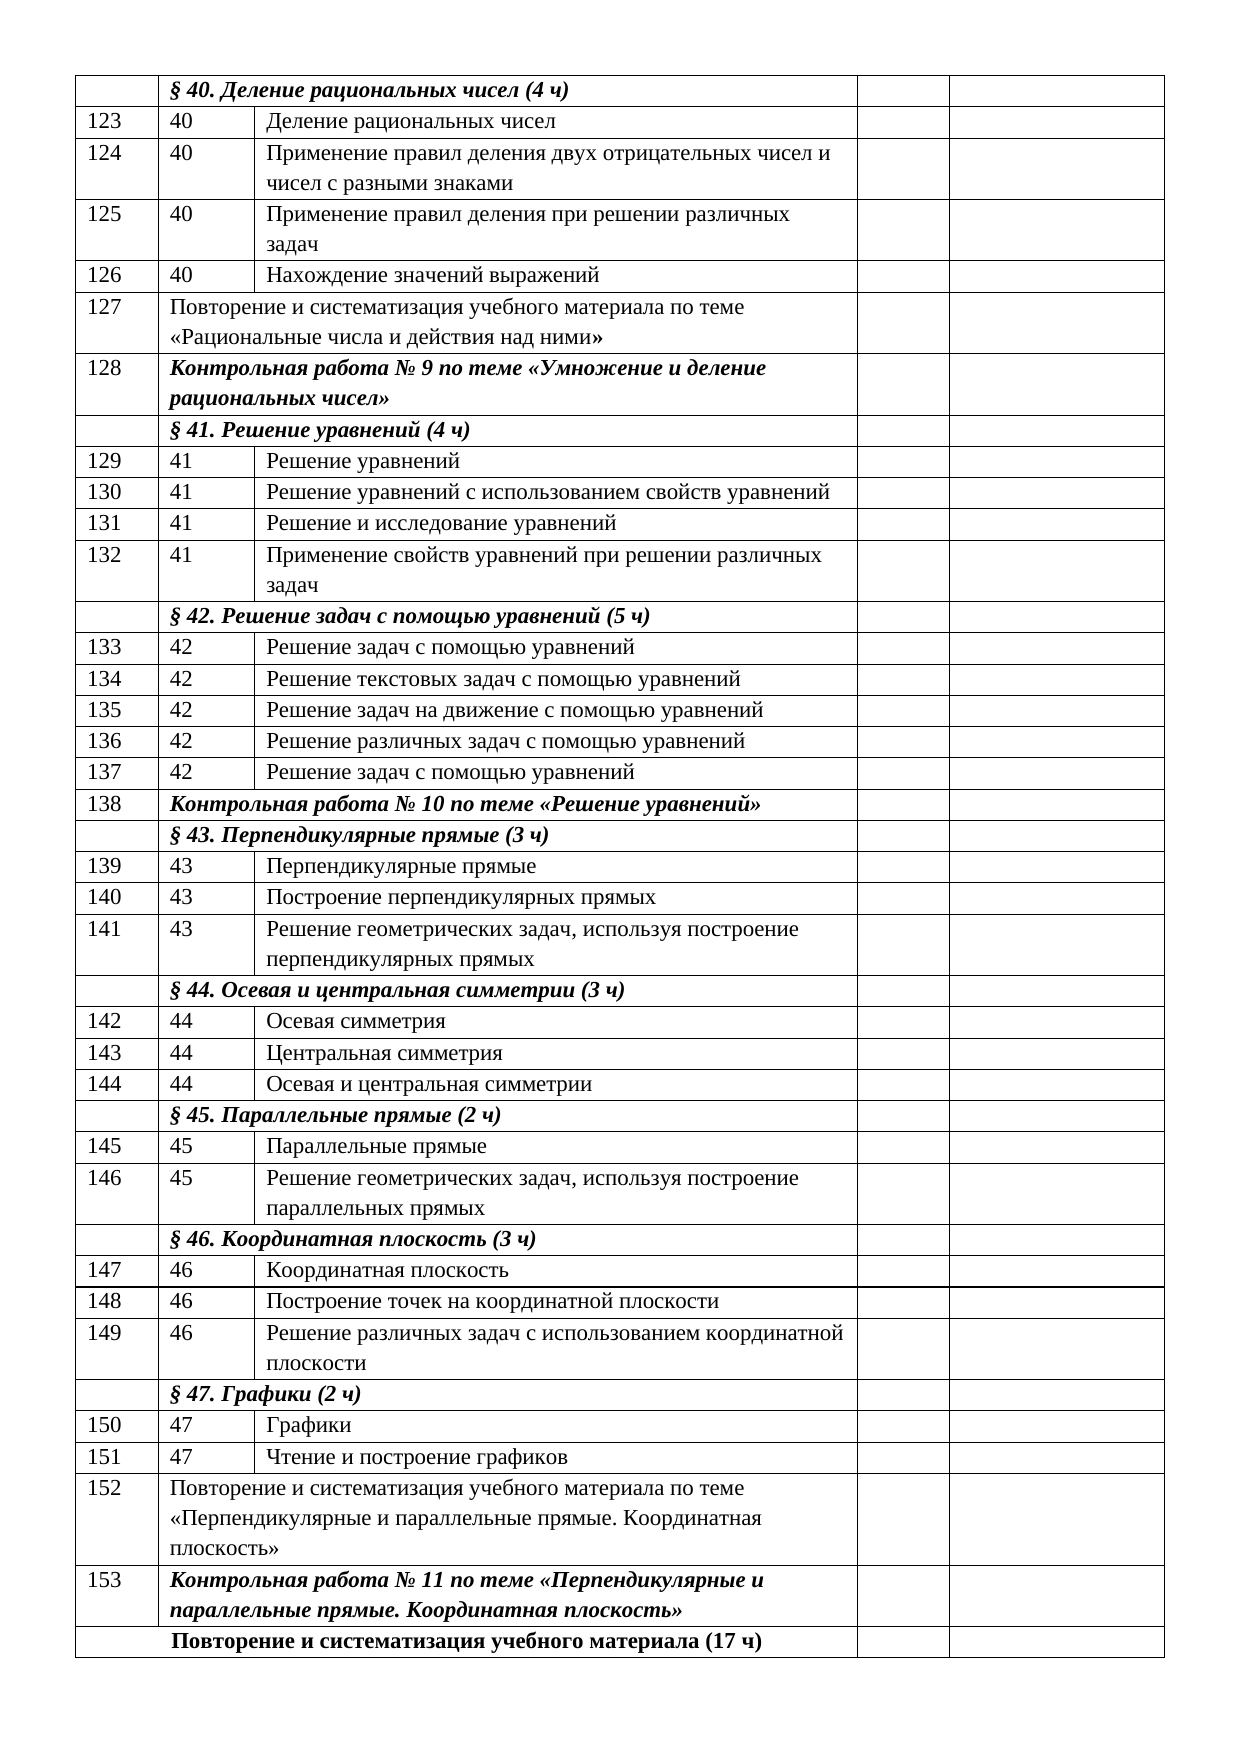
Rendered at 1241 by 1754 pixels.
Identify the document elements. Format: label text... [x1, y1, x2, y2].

table_cell Решение геометрических задач, используя построение параллельных прямых [255, 1164, 857, 1224]
table_cell 123 [76, 107, 158, 137]
table_cell 146 [76, 1164, 158, 1224]
table_cell [858, 602, 949, 632]
table_cell [950, 447, 1164, 477]
table_cell Применение правил деления двух отрицательных чисел и чисел с разными знаками [255, 139, 857, 199]
table_cell Координатная плоскость [255, 1256, 857, 1286]
table_cell 44 [159, 1070, 254, 1100]
table_cell Решение различных задач с использованием координатной плоскости [255, 1319, 857, 1379]
table_cell 153 [76, 1566, 158, 1626]
table_cell [858, 1132, 949, 1162]
table_cell [950, 200, 1164, 260]
table_cell [858, 821, 949, 851]
table_cell § 40. Деление рациональных чисел (4 ч) [159, 76, 857, 106]
table_cell [858, 1164, 949, 1224]
table_cell 136 [76, 727, 158, 757]
table_cell Центральная симметрия [255, 1039, 857, 1069]
table_cell 151 [76, 1443, 158, 1473]
table_cell Осевая и центральная симметрии [255, 1070, 857, 1100]
table_cell 41 [159, 541, 254, 601]
table_cell [950, 1288, 1164, 1318]
table_cell [858, 1007, 949, 1037]
table_cell [950, 1474, 1164, 1564]
table_cell 133 [76, 633, 158, 663]
table_cell [950, 602, 1164, 632]
table_cell [950, 1411, 1164, 1442]
table_cell [950, 1225, 1164, 1255]
table_cell [858, 139, 949, 199]
table_cell 132 [76, 541, 158, 601]
table_cell [950, 293, 1164, 353]
table_cell Контрольная работа № 11 по теме «Перпендикулярные и параллельные прямые. Координатная плоскость» [159, 1566, 857, 1626]
table_cell [950, 416, 1164, 446]
table_cell Нахождение значений выражений [255, 261, 857, 292]
table_cell Построение перпендикулярных прямых [255, 883, 857, 913]
table_cell [858, 1566, 949, 1626]
table_cell 127 [76, 293, 158, 353]
table_cell 140 [76, 883, 158, 913]
table_cell Перпендикулярные прямые [255, 852, 857, 882]
table_cell 45 [159, 1164, 254, 1224]
table_cell [858, 200, 949, 260]
table_cell [858, 852, 949, 882]
table_cell [950, 852, 1164, 882]
table_cell [950, 1627, 1164, 1657]
table_cell [858, 1411, 949, 1442]
table_cell [76, 976, 158, 1006]
table_cell [858, 1070, 949, 1100]
table_cell [950, 727, 1164, 757]
table_cell 44 [159, 1007, 254, 1037]
table_cell Чтение и построение графиков [255, 1443, 857, 1473]
table_cell Параллельные прямые [255, 1132, 857, 1162]
table_cell [950, 1380, 1164, 1410]
table_cell 42 [159, 758, 254, 788]
table_cell § 44. Осевая и центральная симметрии (3 ч) [159, 976, 857, 1006]
table_cell 46 [159, 1319, 254, 1379]
table_cell [858, 261, 949, 292]
table_cell 41 [159, 447, 254, 477]
table_cell 137 [76, 758, 158, 788]
table_cell [76, 821, 158, 851]
table_cell Повторение и систематизация учебного материала (17 ч) [76, 1627, 857, 1657]
table_cell 124 [76, 139, 158, 199]
table_cell Деление рациональных чисел [255, 107, 857, 137]
table_cell [950, 1256, 1164, 1286]
table_cell [950, 1039, 1164, 1069]
table_cell Решение геометрических задач, используя построение перпендикулярных прямых [255, 915, 857, 975]
table_cell 150 [76, 1411, 158, 1442]
table_cell 125 [76, 200, 158, 260]
table_cell [950, 665, 1164, 695]
table_cell 42 [159, 696, 254, 726]
table_cell [950, 76, 1164, 106]
table_cell Повторение и систематизация учебного материала по теме «Перпендикулярные и параллельные прямые. Координатная плоскость» [159, 1474, 857, 1564]
table_cell [950, 1070, 1164, 1100]
table_cell [950, 1132, 1164, 1162]
table_cell § 46. Координатная плоскость (3 ч) [159, 1225, 857, 1255]
table_cell [858, 76, 949, 106]
table_cell [950, 1101, 1164, 1131]
table_cell 40 [159, 261, 254, 292]
table_cell [858, 633, 949, 663]
table_cell 149 [76, 1319, 158, 1379]
table_cell 43 [159, 915, 254, 975]
table_cell 46 [159, 1256, 254, 1286]
table_cell 126 [76, 261, 158, 292]
table_cell [858, 727, 949, 757]
table_cell [858, 790, 949, 820]
table_cell § 43. Перпендикулярные прямые (3 ч) [159, 821, 857, 851]
table_cell [950, 696, 1164, 726]
table_cell [858, 416, 949, 446]
table_cell 138 [76, 790, 158, 820]
table_cell [950, 821, 1164, 851]
table_cell [950, 758, 1164, 788]
table_cell § 47. Графики (2 ч) [159, 1380, 857, 1410]
table_cell 43 [159, 883, 254, 913]
table_cell Решение задач на движение с помощью уравнений [255, 696, 857, 726]
table_cell 42 [159, 727, 254, 757]
table_cell [76, 1380, 158, 1410]
table_cell 141 [76, 915, 158, 975]
table_cell Решение уравнений [255, 447, 857, 477]
table_cell [950, 1164, 1164, 1224]
table_cell 139 [76, 852, 158, 882]
table_cell Построение точек на координатной плоскости [255, 1288, 857, 1318]
table_cell [76, 1101, 158, 1131]
table_cell 152 [76, 1474, 158, 1564]
table_cell [858, 293, 949, 353]
table_cell 40 [159, 107, 254, 137]
table_cell [76, 416, 158, 446]
table_cell 45 [159, 1132, 254, 1162]
table_cell Решение различных задач с помощью уравнений [255, 727, 857, 757]
table_cell Применение свойств уравнений при решении различных задач [255, 541, 857, 601]
table_cell [858, 509, 949, 539]
table_cell [950, 541, 1164, 601]
table_cell [858, 1380, 949, 1410]
table_cell [950, 139, 1164, 199]
table_cell [858, 1443, 949, 1473]
table_cell 43 [159, 852, 254, 882]
table_cell 40 [159, 139, 254, 199]
table_cell [950, 790, 1164, 820]
table_cell 145 [76, 1132, 158, 1162]
table_cell [76, 76, 158, 106]
table_cell 142 [76, 1007, 158, 1037]
table_cell [858, 478, 949, 508]
table_cell Графики [255, 1411, 857, 1442]
table_cell [950, 1319, 1164, 1379]
table_cell 42 [159, 665, 254, 695]
table_cell 42 [159, 633, 254, 663]
table_cell [858, 915, 949, 975]
table_cell [76, 602, 158, 632]
table_cell [950, 1007, 1164, 1037]
table_cell Применение правил деления при решении различных задач [255, 200, 857, 260]
table_cell 131 [76, 509, 158, 539]
table_cell 135 [76, 696, 158, 726]
table_cell [858, 1474, 949, 1564]
table_cell [858, 107, 949, 137]
table_cell [858, 1627, 949, 1657]
table_cell 46 [159, 1288, 254, 1318]
table_cell 147 [76, 1256, 158, 1286]
table_cell [950, 354, 1164, 414]
table_cell Осевая симметрия [255, 1007, 857, 1037]
table_cell Решение задач с помощью уравнений [255, 758, 857, 788]
table_cell 134 [76, 665, 158, 695]
table_cell [76, 1225, 158, 1255]
table_cell 143 [76, 1039, 158, 1069]
table_cell [950, 1566, 1164, 1626]
table_cell 148 [76, 1288, 158, 1318]
table_cell [858, 354, 949, 414]
table_cell Решение задач с помощью уравнений [255, 633, 857, 663]
table_cell Решение и исследование уравнений [255, 509, 857, 539]
table_cell Повторение и систематизация учебного материала по теме «Рациональные числа и действия над ними» [159, 293, 857, 353]
table_cell [858, 1319, 949, 1379]
table_cell [950, 883, 1164, 913]
table_cell 40 [159, 200, 254, 260]
table_cell Решение уравнений с использованием свойств уравнений [255, 478, 857, 508]
table_cell [858, 447, 949, 477]
table_cell [858, 1039, 949, 1069]
table_cell [858, 1256, 949, 1286]
table_cell [858, 1288, 949, 1318]
table_cell [950, 915, 1164, 975]
table_cell § 41. Решение уравнений (4 ч) [159, 416, 857, 446]
table_cell § 45. Параллельные прямые (2 ч) [159, 1101, 857, 1131]
table_cell [950, 509, 1164, 539]
table_cell 144 [76, 1070, 158, 1100]
table_cell 44 [159, 1039, 254, 1069]
table_cell 47 [159, 1443, 254, 1473]
table_cell [858, 665, 949, 695]
table_cell Решение текстовых задач с помощью уравнений [255, 665, 857, 695]
table_cell § 42. Решение задач с помощью уравнений (5 ч) [159, 602, 857, 632]
table_cell Контрольная работа № 9 по теме «Умножение и деление рациональных чисел» [159, 354, 857, 414]
table_cell Контрольная работа № 10 по теме «Решение уравнений» [159, 790, 857, 820]
table_cell [858, 758, 949, 788]
table_cell [950, 261, 1164, 292]
table_cell [858, 1225, 949, 1255]
table_cell [950, 107, 1164, 137]
table_cell 41 [159, 509, 254, 539]
table_cell [858, 541, 949, 601]
table_cell [858, 696, 949, 726]
table_cell [950, 633, 1164, 663]
table_cell 129 [76, 447, 158, 477]
table_cell [858, 1101, 949, 1131]
table_cell [858, 976, 949, 1006]
table_cell [950, 478, 1164, 508]
table_cell 41 [159, 478, 254, 508]
table_cell 130 [76, 478, 158, 508]
table_cell 47 [159, 1411, 254, 1442]
table_cell [950, 976, 1164, 1006]
table_cell [950, 1443, 1164, 1473]
table_cell [858, 883, 949, 913]
table_cell 128 [76, 354, 158, 414]
